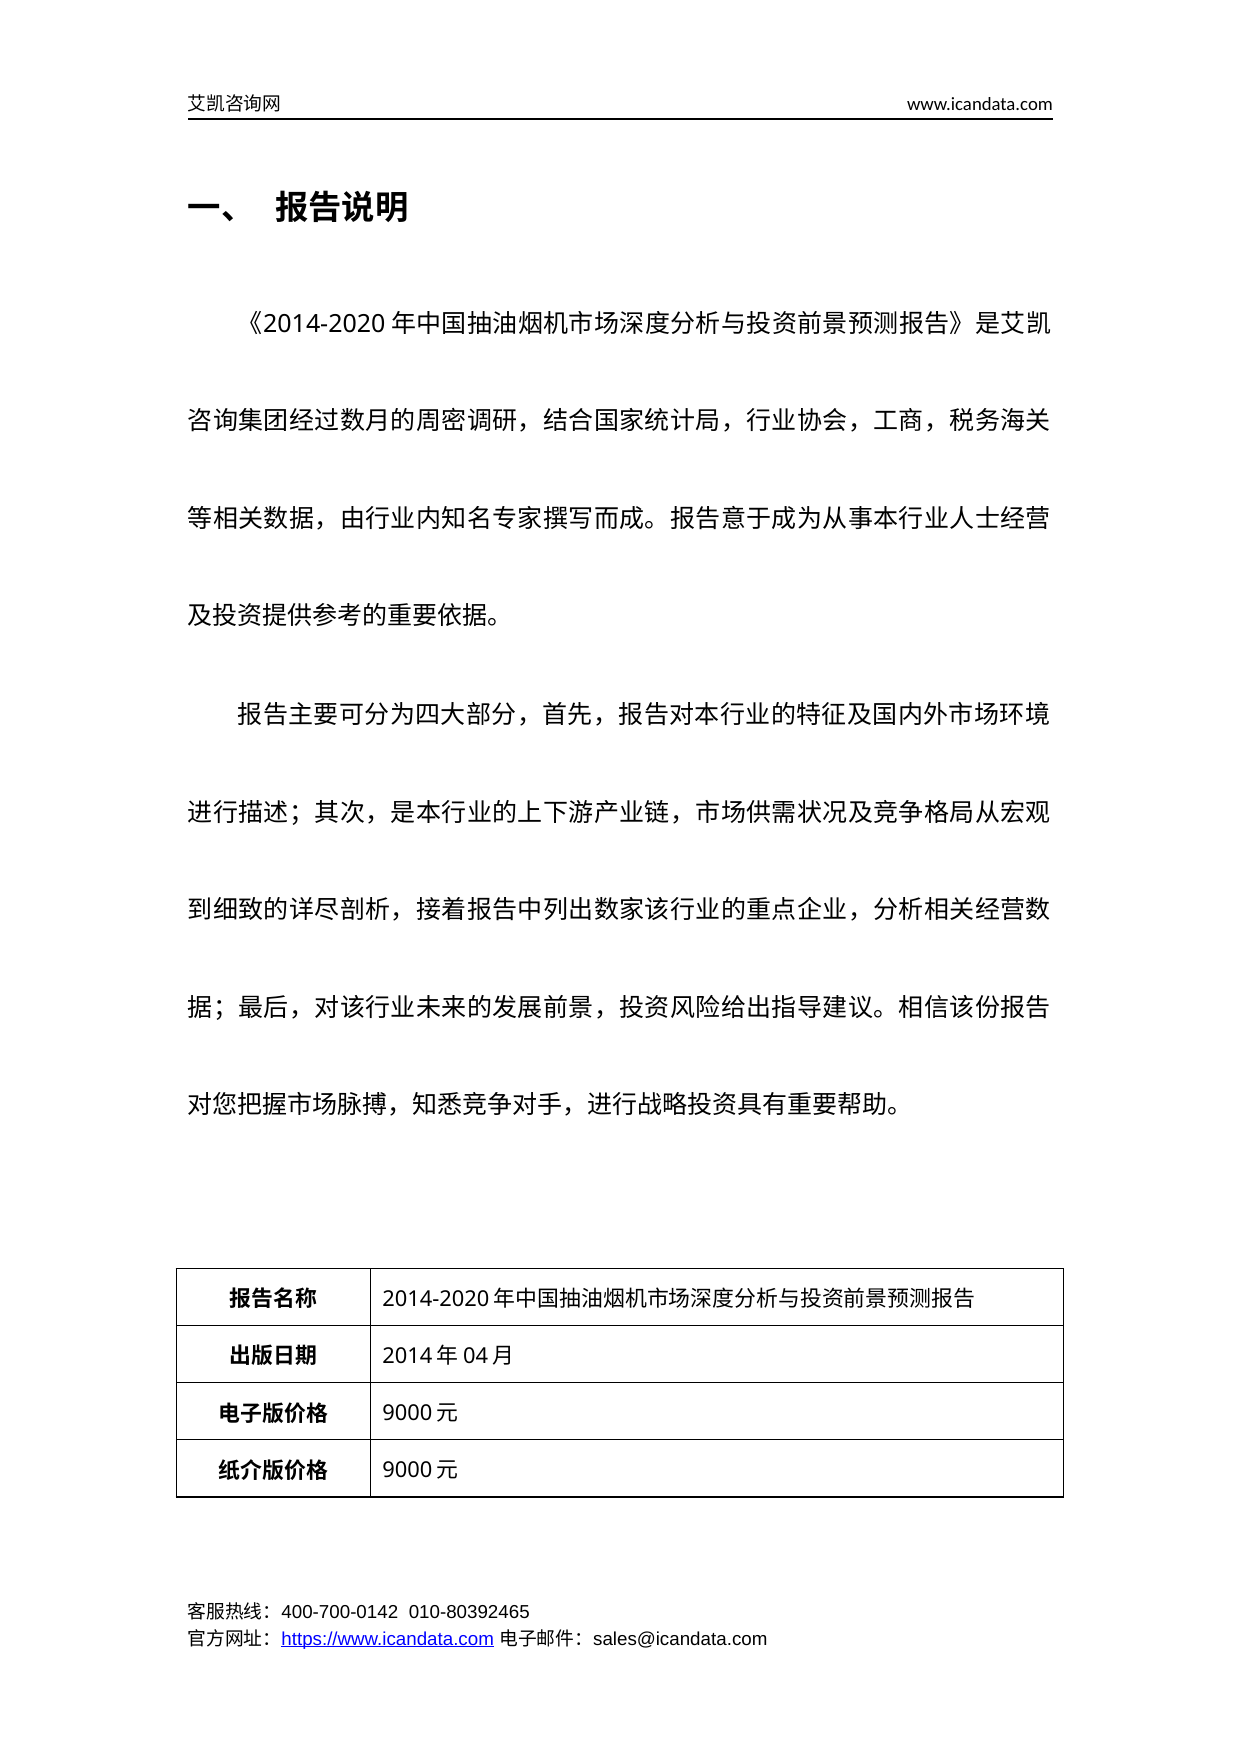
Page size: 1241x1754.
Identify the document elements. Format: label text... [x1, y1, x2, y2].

table_cell 出版日期 [177, 1326, 370, 1382]
table_header 报告名称 [177, 1269, 370, 1325]
table_cell 2014年04月 [371, 1326, 1063, 1382]
table_cell 9000元 [371, 1440, 1063, 1496]
text 报告主要可分为四大部分，首先，报告对本行业的特征及国内外市场环境进行描述；其次，是本行业的上下游产业链，市场供需状况及竞争格局从宏观到细致的详尽剖析，接着报告中列出数家该行业的重点企业，分析相关经营数据；最后，对该行业未来的发展前景，投资风险给出指导建议。相信该份报告对您把握市场脉搏，知悉竞争对手，进行战略投资具有重要帮助。 [187, 681, 1053, 1136]
text 《2014-2020年中国抽油烟机市场深度分析与投资前景预测报告》是艾凯咨询集团经过数月的周密调研，结合国家统计局，行业协会，工商，税务海关等相关数据，由行业内知名专家撰写而成。报告意于成为从事本行业人士经营及投资提供参考的重要依据。 [187, 289, 1053, 646]
table_cell 电子版价格 [177, 1383, 370, 1439]
table_cell 9000元 [371, 1383, 1063, 1439]
table_header 2014-2020年中国抽油烟机市场深度分析与投资前景预测报告 [371, 1269, 1063, 1325]
subtitle 报告说明 [187, 172, 1053, 237]
table_cell 纸介版价格 [177, 1440, 370, 1496]
